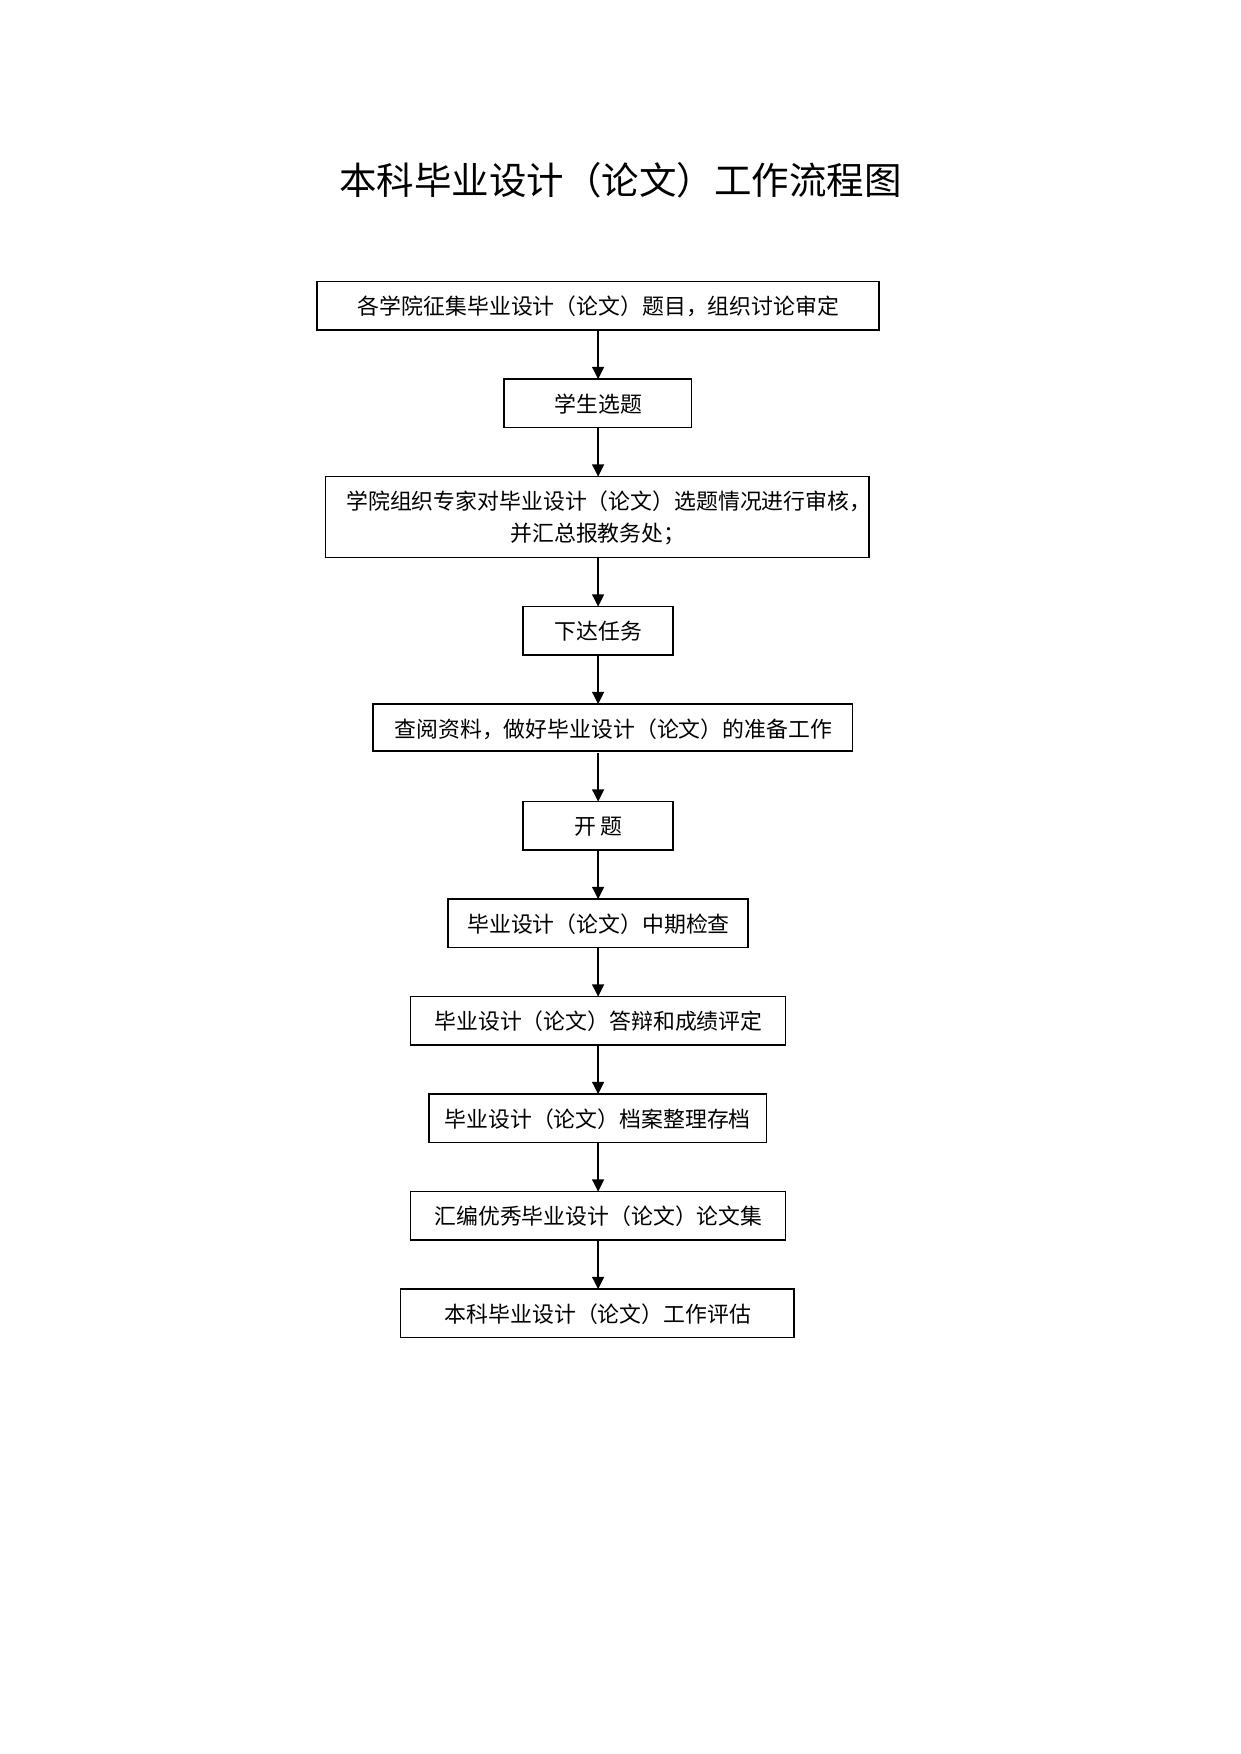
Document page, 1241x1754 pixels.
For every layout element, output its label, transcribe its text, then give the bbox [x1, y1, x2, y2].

text 本科毕业设计（论文）工作流程图 [148, 148, 1093, 206]
